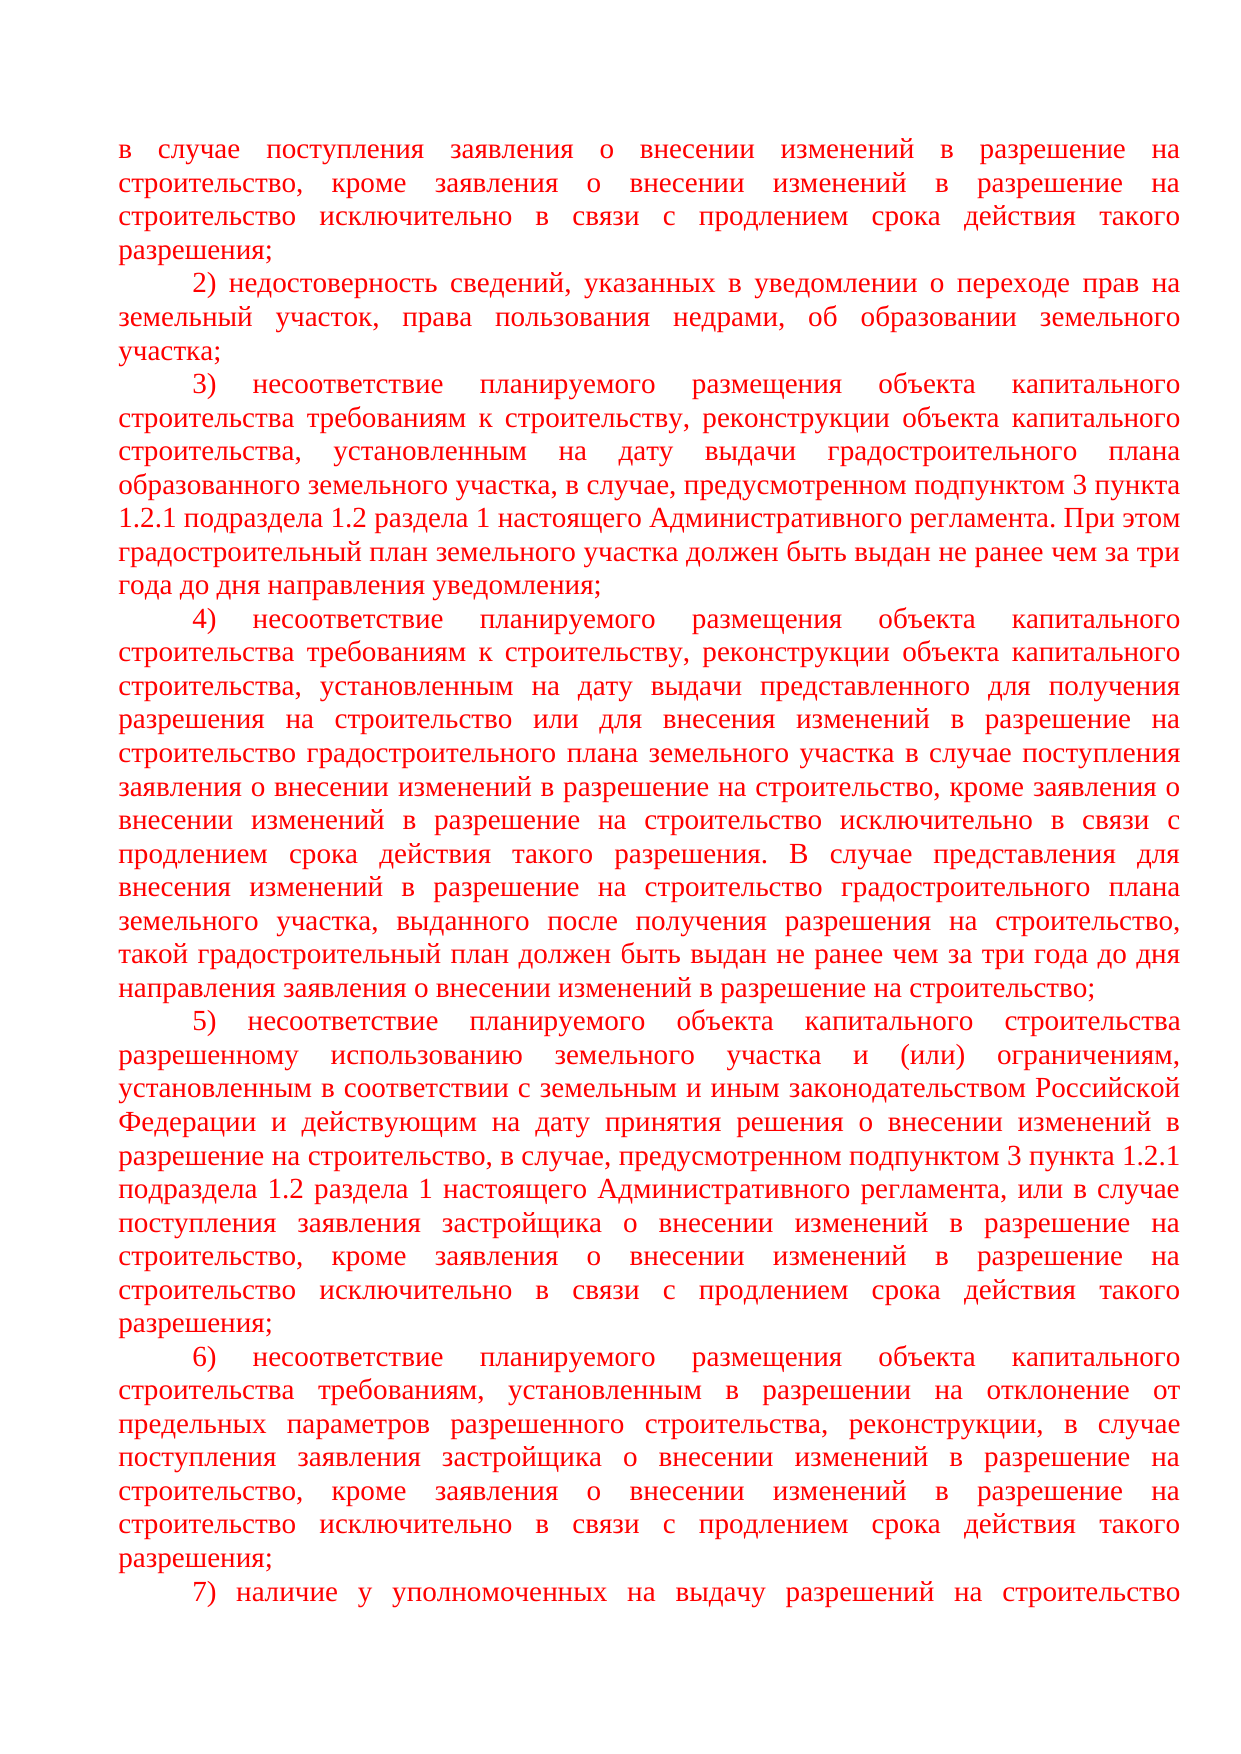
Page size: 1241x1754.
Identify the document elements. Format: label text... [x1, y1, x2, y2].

text 4) несоответствие планируемого размещения объекта капитального строительства требованиям к строительству, реконструкции объекта капитального строительства, установленным на дату выдачи представленного для получения разрешения на строительство или для внесения изменений в разрешение на строительство градостроительного плана земельного участка в случае поступления заявления о внесении изменений в разрешение на строительство, кроме заявления о внесении изменений в разрешение на строительство исключительно в связи с продлением срока действия такого разрешения. В случае представления для внесения изменений в разрешение на строительство градостроительного плана земельного участка, выданного после получения разрешения на строительство, такой градостроительный план должен быть выдан не ранее чем за три года до дня направления заявления о внесении изменений в разрешение на строительство; [118, 601, 1181, 1003]
text 3) несоответствие планируемого размещения объекта капитального строительства требованиям к строительству, реконструкции объекта капитального строительства, установленным на дату выдачи градостроительного плана образованного земельного участка, в случае, предусмотренном подпунктом 3 пункта 1.2.1 подраздела 1.2 раздела 1 настоящего Административного регламента. При этом градостроительный план земельного участка должен быть выдан не ранее чем за три года до дня направления уведомления; [118, 366, 1181, 601]
text 2) недостоверность сведений, указанных в уведомлении о переходе прав на земельный участок, права пользования недрами, об образовании земельного участка; [118, 266, 1181, 366]
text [118, 1574, 1181, 1607]
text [118, 131, 1181, 266]
text 5) несоответствие планируемого объекта капитального строительства разрешенному использованию земельного участка и (или) ограничениям, установленным в соответствии с земельным и иным законодательством Российской Федерации и действующим на дату принятия решения о внесении изменений в разрешение на строительство, в случае, предусмотренном подпунктом 3 пункта 1.2.1 подраздела 1.2 раздела 1 настоящего Административного регламента, или в случае поступления заявления застройщика о внесении изменений в разрешение на строительство, кроме заявления о внесении изменений в разрешение на строительство исключительно в связи с продлением срока действия такого разрешения; [118, 1003, 1181, 1339]
text 6) несоответствие планируемого размещения объекта капитального строительства требованиям, установленным в разрешении на отклонение от предельных параметров разрешенного строительства, реконструкции, в случае поступления заявления застройщика о внесении изменений в разрешение на строительство, кроме заявления о внесении изменений в разрешение на строительство исключительно в связи с продлением срока действия такого разрешения; [118, 1339, 1181, 1574]
